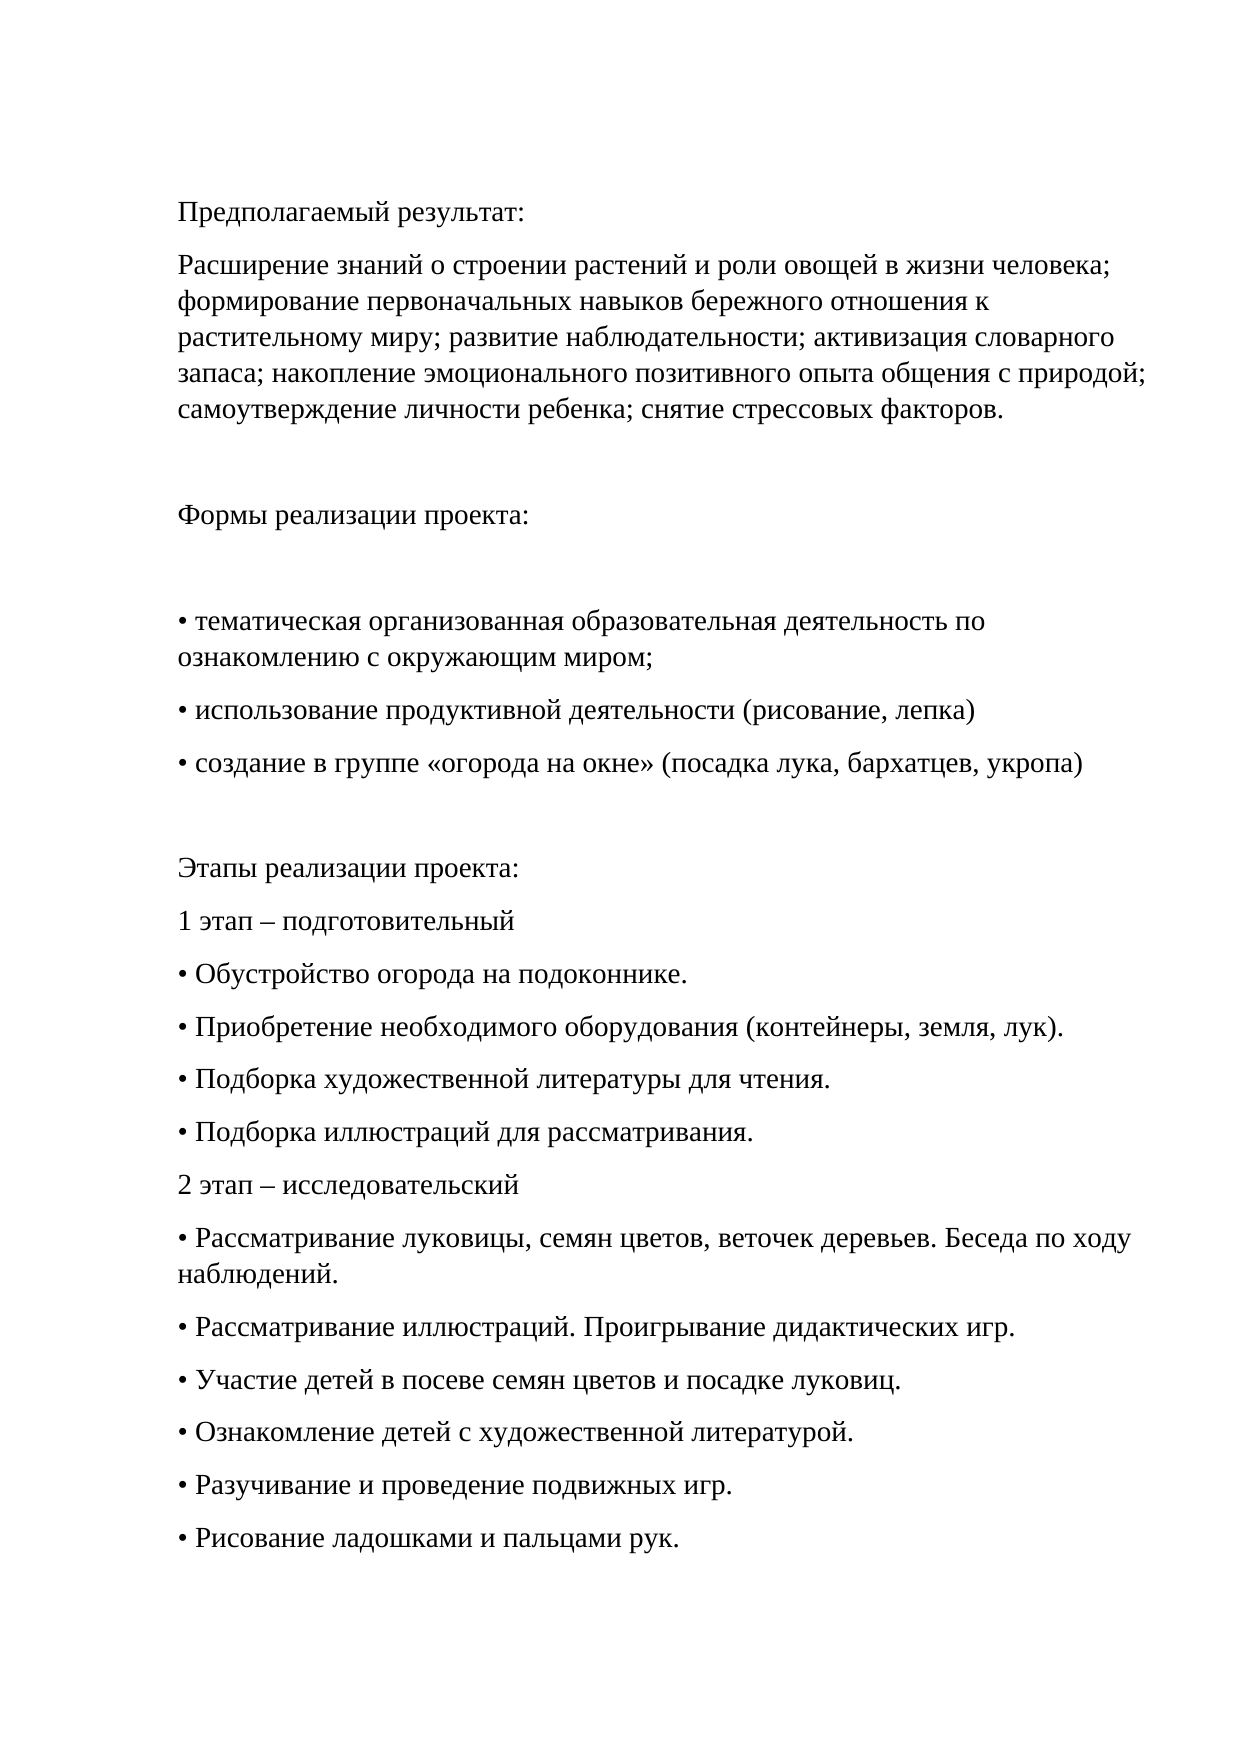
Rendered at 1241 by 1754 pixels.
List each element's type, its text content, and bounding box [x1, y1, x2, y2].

text • создание в группе «огорода на окне» (посадка лука, бархатцев, укропа) [177, 745, 1152, 778]
text • Участие детей в посеве семян цветов и посадке луковиц. [177, 1362, 1152, 1395]
text • Подборка художественной литературы для чтения. [177, 1062, 1152, 1095]
text Расширение знаний о строении растений и роли овощей в жизни человека; формирование первоначальных навыков бережного отношения к растительному миру; развитие наблюдательности; активизация словарного запаса; накопление эмоционального позитивного опыта общения с природой; самоутверждение личности ребенка; снятие стрессовых факторов. [177, 247, 1152, 425]
text • Приобретение необходимого оборудования (контейнеры, земля, лук). [177, 1009, 1152, 1042]
text • Обустройство огорода на подоконнике. [177, 956, 1152, 989]
text • использование продуктивной деятельности (рисование, лепка) [177, 692, 1152, 725]
text • Рисование ладошками и пальцами рук. [177, 1520, 1152, 1554]
text • Подборка иллюстраций для рассматривания. [177, 1114, 1152, 1148]
text 1 этап – подготовительный [177, 903, 1152, 937]
text Формы реализации проекта: [177, 497, 1152, 531]
text • тематическая организованная образовательная деятельность по ознакомлению с окружающим миром; [177, 603, 1152, 673]
text • Рассматривание иллюстраций. Проигрывание дидактических игр. [177, 1309, 1152, 1342]
text • Разучивание и проведение подвижных игр. [177, 1467, 1152, 1501]
text 2 этап – исследовательский [177, 1167, 1152, 1201]
text Этапы реализации проекта: [177, 850, 1152, 884]
text Предполагаемый результат: [177, 194, 1152, 228]
text • Ознакомление детей с художественной литературой. [177, 1414, 1152, 1448]
text • Рассматривание луковицы, семян цветов, веточек деревьев. Беседа по ходу наблюдений. [177, 1220, 1152, 1290]
